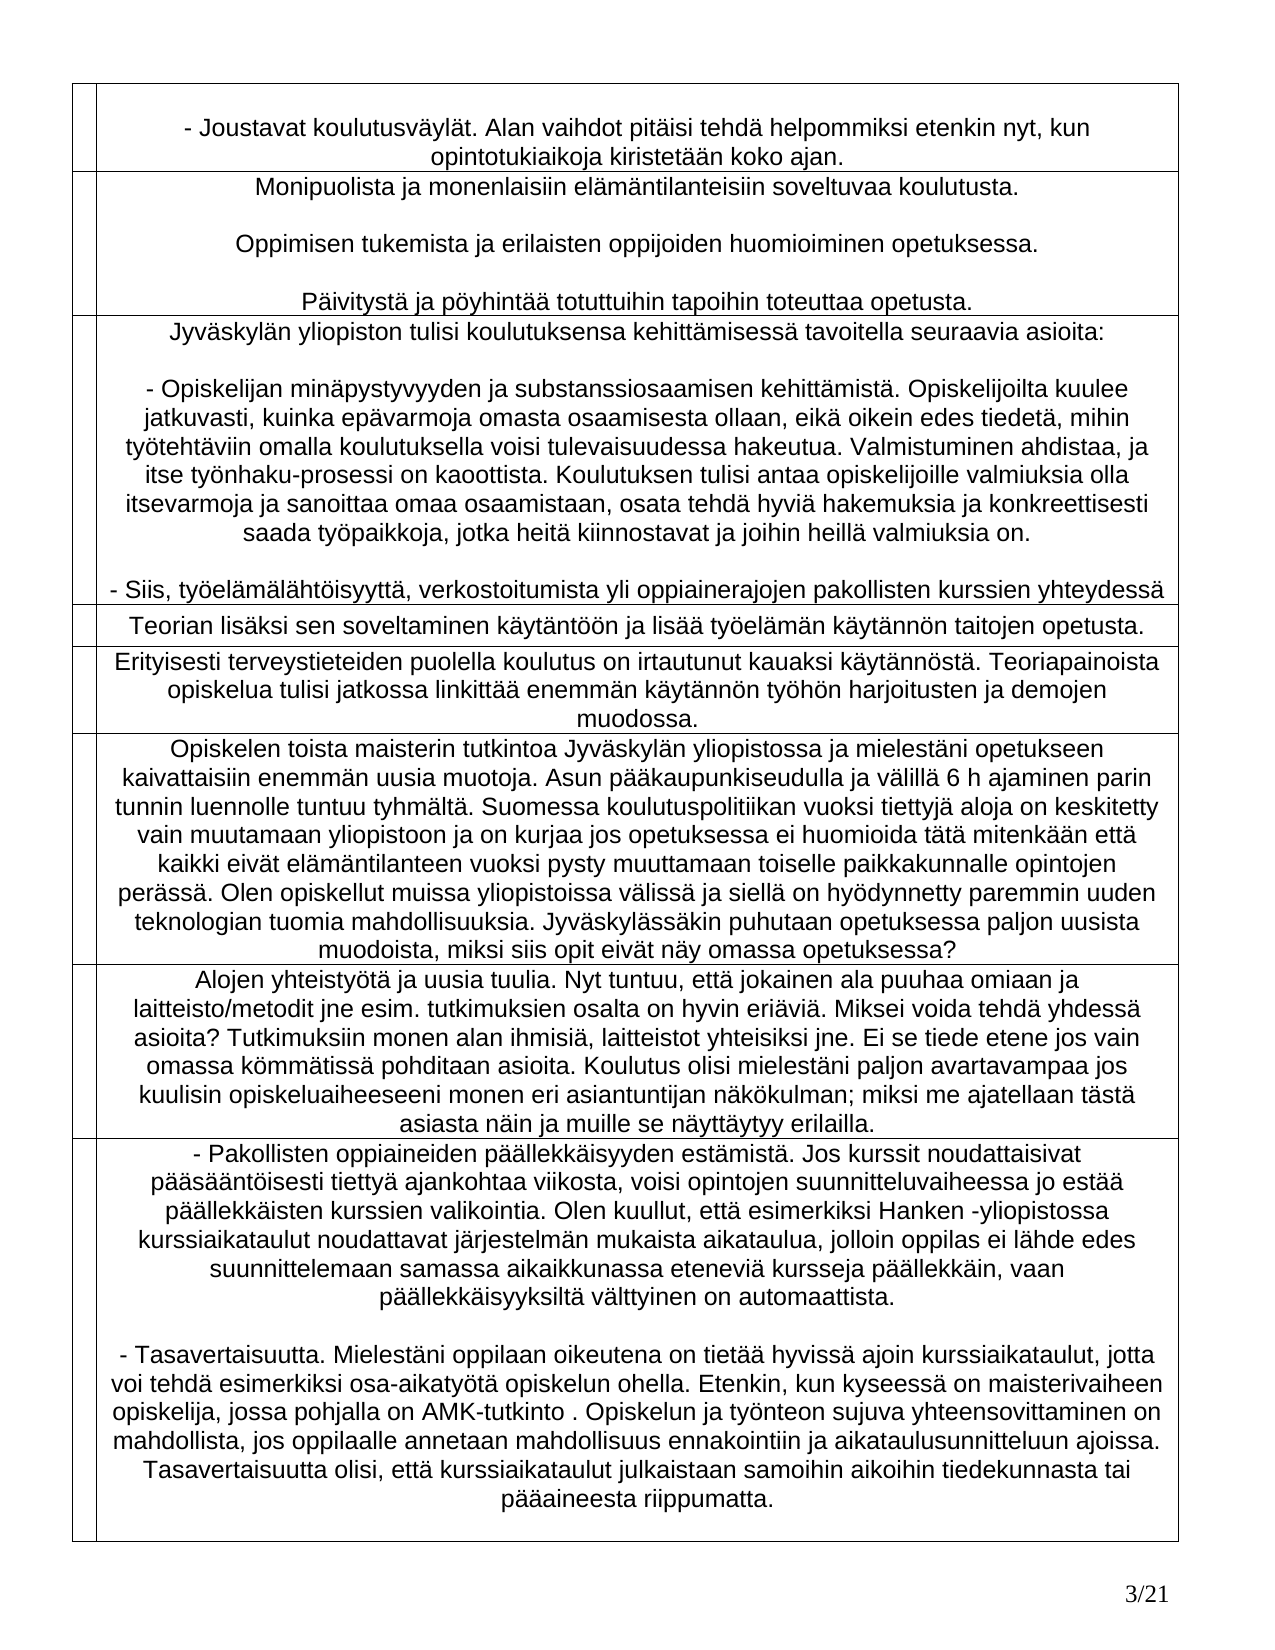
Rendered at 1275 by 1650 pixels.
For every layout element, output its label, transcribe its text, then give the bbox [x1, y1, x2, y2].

table_cell [73, 172, 96, 315]
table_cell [97, 84, 1178, 171]
table_cell [73, 734, 96, 964]
table_cell [73, 1139, 96, 1541]
table_cell [73, 965, 96, 1137]
table_cell [73, 647, 96, 733]
table_cell Opiskelen toista maisterin tutkintoa Jyväskylän yliopistossa ja mielestäni opetukseen kaivattaisiin enemmän uusia muotoja. Asun pääkaupunkiseudulla ja välillä 6 h ajaminen parin tunnin luennolle tuntuu tyhmältä. Suomessa koulutuspolitiikan vuoksi tiettyjä aloja on keskitetty vain muutamaan yliopistoon ja on kurjaa jos opetuksessa ei huomioida tätä mitenkään että kaikki eivät elämäntilanteen vuoksi pysty muuttamaan toiselle paikkakunnalle opintojen perässä. Olen opiskellut muissa yliopistoissa välissä ja siellä on hyödynnetty paremmin uuden teknologian tuomia mahdollisuuksia. Jyväskylässäkin puhutaan opetuksessa paljon uusista muodoista, miksi siis opit eivät näy omassa opetuksessa? [97, 734, 1178, 964]
table_cell [73, 316, 96, 604]
table_cell Alojen yhteistyötä ja uusia tuulia. Nyt tuntuu, että jokainen ala puuhaa omiaan ja laitteisto/metodit jne esim. tutkimuksien osalta on hyvin eriäviä. Miksei voida tehdä yhdessä asioita? Tutkimuksiin monen alan ihmisiä, laitteistot yhteisiksi jne. Ei se tiede etene jos vain omassa kömmätissä pohditaan asioita. Koulutus olisi mielestäni paljon avartavampaa jos kuulisin opiskeluaiheeseeni monen eri asiantuntijan näkökulman; miksi me ajatellaan tästä asiasta näin ja muille se näyttäytyy erilailla. [97, 965, 1178, 1137]
table_cell Erityisesti terveystieteiden puolella koulutus on irtautunut kauaksi käytännöstä. Teoriapainoista opiskelua tulisi jatkossa linkittää enemmän käytännön työhön harjoitusten ja demojen muodossa. [97, 647, 1178, 733]
table_cell [73, 605, 96, 646]
table_cell Teorian lisäksi sen soveltaminen käytäntöön ja lisää työelämän käytännön taitojen opetusta. [97, 605, 1178, 646]
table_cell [97, 1139, 1178, 1541]
table_cell Jyväskylän yliopiston tulisi koulutuksensa kehittämisessä tavoitella seuraavia asioita: - Opiskelijan minäpystyvyyden ja substanssiosaamisen kehittämistä. Opiskelijoilta kuulee jatkuvasti, kuinka epävarmoja omasta osaamisesta ollaan, eikä oikein edes tiedetä, mihin työtehtäviin omalla koulutuksella voisi tulevaisuudessa hakeutua. Valmistuminen ahdistaa, ja itse työnhaku-prosessi on kaoottista. Koulutuksen tulisi antaa opiskelijoille valmiuksia olla itsevarmoja ja sanoittaa omaa osaamistaan, osata tehdä hyviä hakemuksia ja konkreettisesti saada työpaikkoja, jotka heitä kiinnostavat ja joihin heillä valmiuksia on. - Siis, työelämälähtöisyyttä, verkostoitumista yli oppiainerajojen pakollisten kurssien yhteydessä [97, 316, 1178, 604]
table_cell Monipuolista ja monenlaisiin elämäntilanteisiin soveltuvaa koulutusta. Oppimisen tukemista ja erilaisten oppijoiden huomioiminen opetuksessa. Päivitystä ja pöyhintää totuttuihin tapoihin toteuttaa opetusta. [97, 172, 1178, 315]
table_cell [73, 84, 96, 171]
